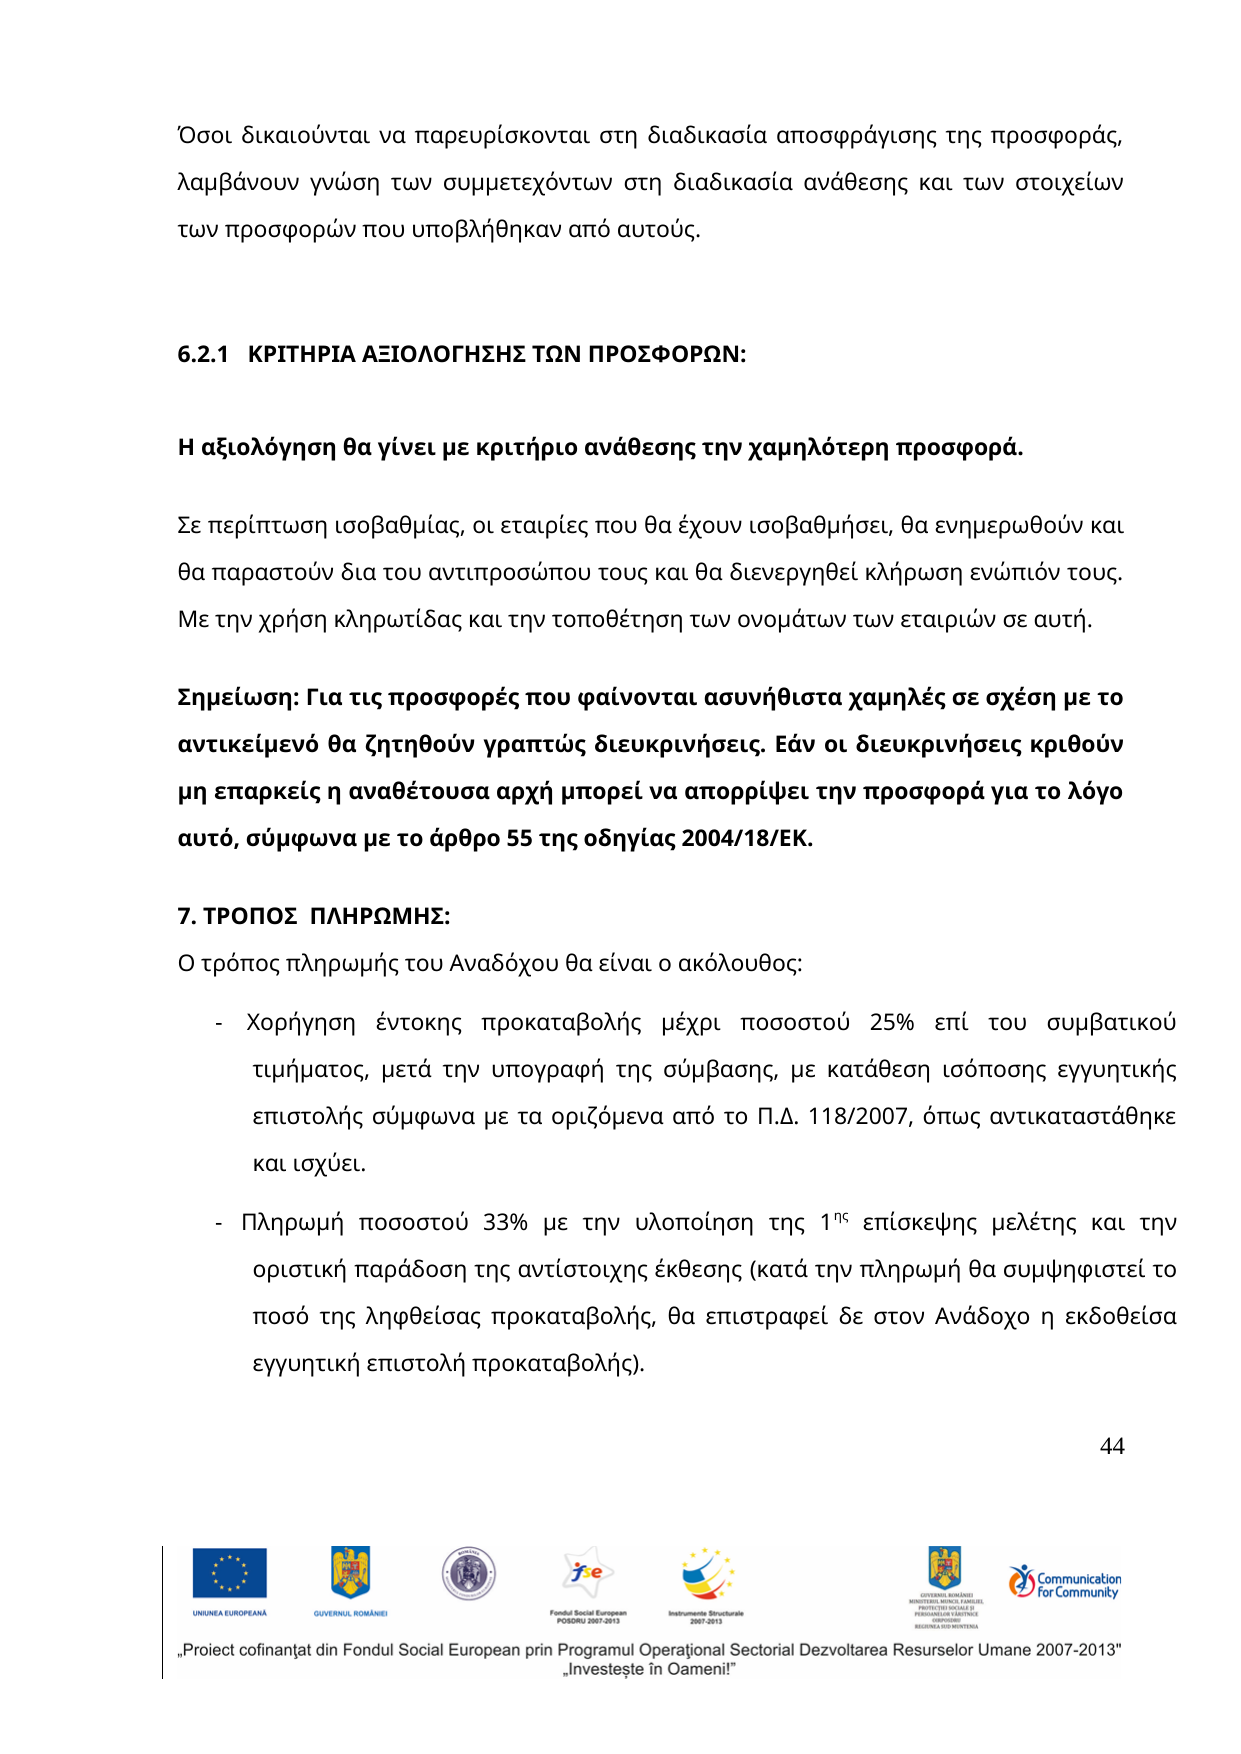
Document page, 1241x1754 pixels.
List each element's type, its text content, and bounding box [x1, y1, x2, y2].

text Σε περίπτωση ισοβαθμίας, οι εταιρίες που θα έχουν ισοβαθμήσει, θα ενημερωθούν και θα παραστούν δια του αντιπροσώπου τους και θα διενεργηθεί κλήρωση ενώπιόν τους. Με την χρήση κληρωτίδας και την τοποθέτηση των ονομάτων των εταιριών σε αυτή. [177, 509, 1125, 634]
picture [177, 1546, 1122, 1679]
text - Πληρωμή ποσοστού 33% με την υλοποίηση της 1ης επίσκεψης μελέτης και την οριστική παράδοση της αντίστοιχης έκθεσης (κατά την πληρωμή θα συμψηφιστεί το ποσό της ληφθείσας προκαταβολής, θα επιστραφεί δε στον Ανάδοχο η εκδοθείσα εγγυητική επιστολή προκαταβολής). [215, 1206, 1178, 1378]
text Η αξιολόγηση θα γίνει με κριτήριο ανάθεσης την χαμηλότερη προσφορά. [177, 431, 1081, 462]
text Ο τρόπος πληρωμής του Αναδόχου θα είναι ο ακόλουθος: [177, 947, 1125, 978]
text - Χορήγηση έντοκης προκαταβολής μέχρι ποσοστού 25% επί του συμβατικού τιμήματος, μετά την υπογραφή της σύμβασης, με κατάθεση ισόποσης εγγυητικής επιστολής σύμφωνα με τα οριζόμενα από το Π.Δ. 118/2007, όπως αντικαταστάθηκε και ισχύει. [215, 1006, 1178, 1178]
text Όσοι δικαιούνται να παρευρίσκονται στη διαδικασία αποσφράγισης της προσφοράς, λαμβάνουν γνώση των συμμετεχόντων στη διαδικασία ανάθεσης και των στοιχείων των προσφορών που υποβλήθηκαν από αυτούς. [177, 119, 1125, 244]
text Σημείωση: Για τις προσφορές που φαίνονται ασυνήθιστα χαμηλές σε σχέση με το αντικείμενό θα ζητηθούν γραπτώς διευκρινήσεις. Εάν οι διευκρινήσεις κριθούν μη επαρκείς η αναθέτουσα αρχή μπορεί να απορρίψει την προσφορά για το λόγο αυτό, σύμφωνα με το άρθρο 55 της οδηγίας 2004/18/ΕΚ. [177, 681, 1125, 853]
text 6.2.1 ΚΡΙΤΗΡΙΑ ΑΞΙΟΛΟΓΗΣΗΣ ΤΩΝ ΠΡΟΣΦΟΡΩΝ: [177, 337, 1125, 369]
text 7. ΤΡΟΠΟΣ ΠΛΗΡΩΜΗΣ: [177, 900, 1125, 931]
